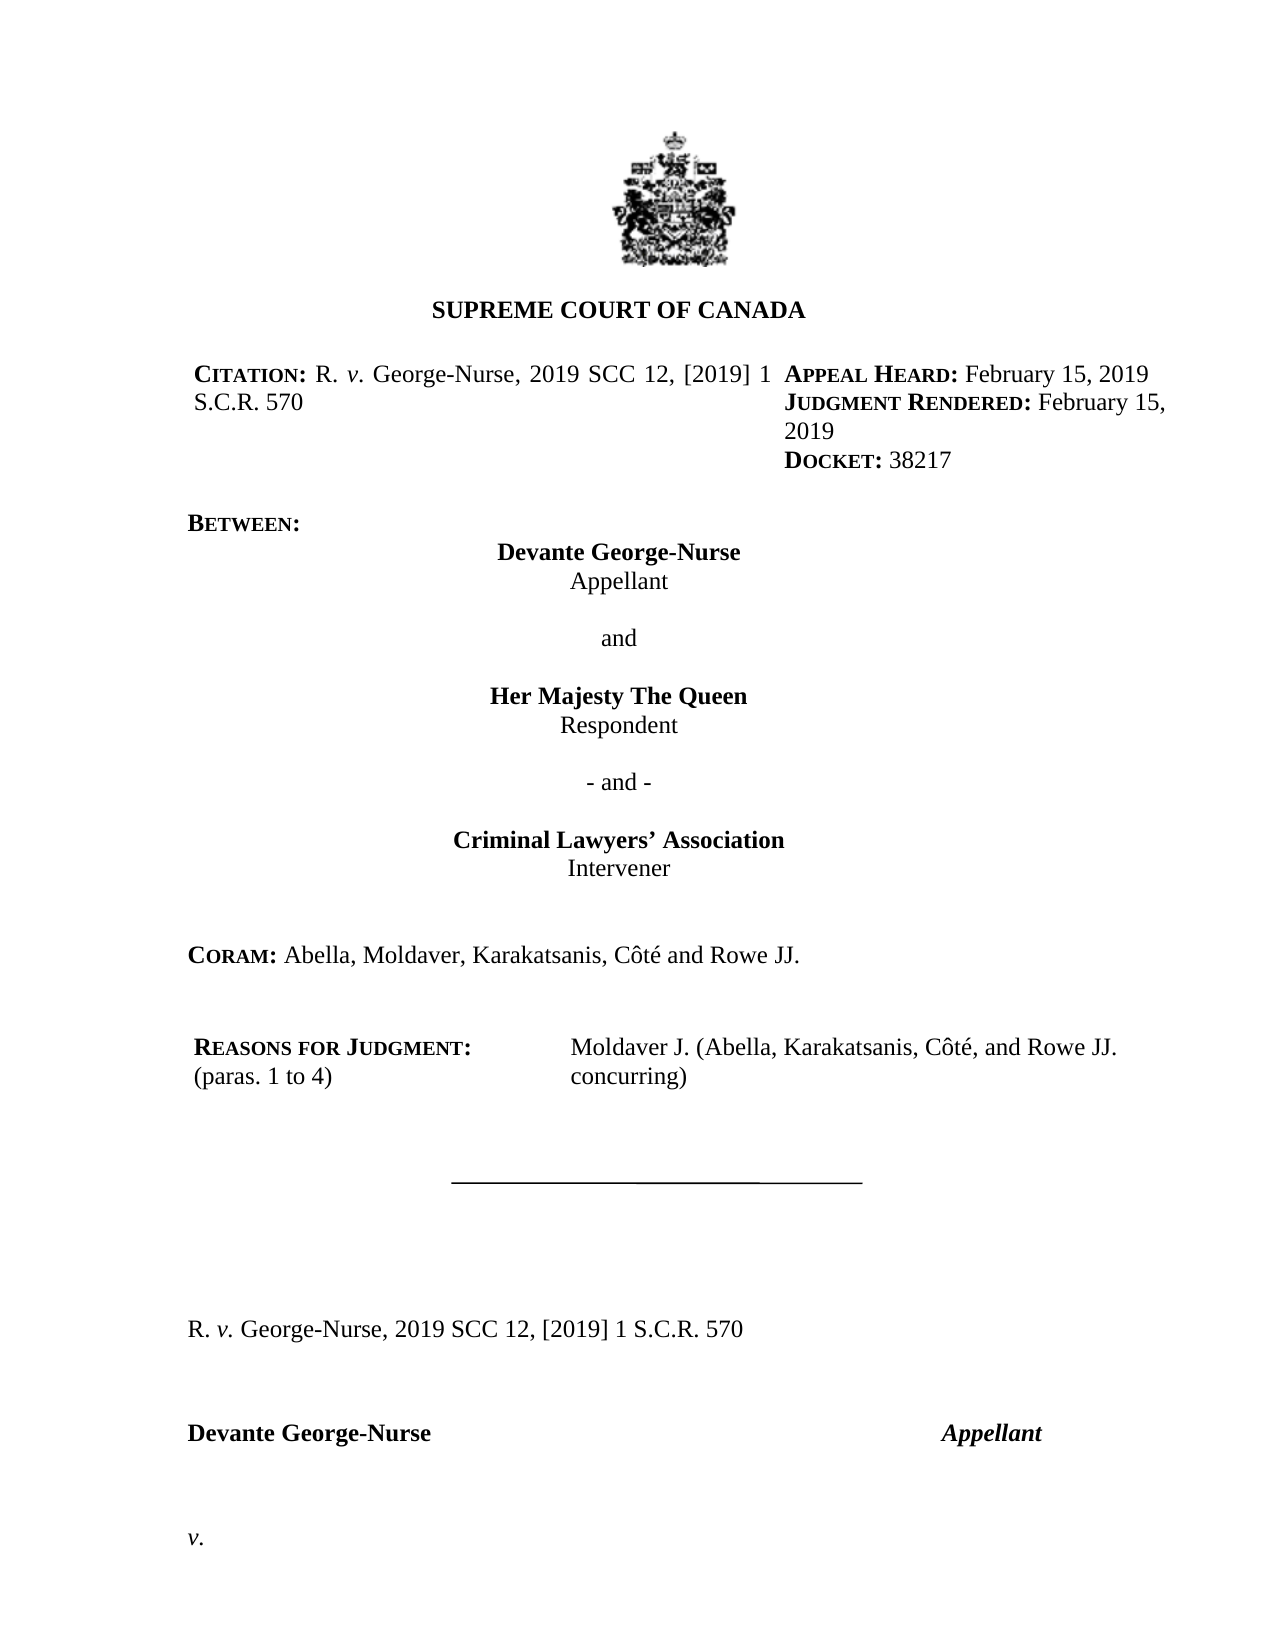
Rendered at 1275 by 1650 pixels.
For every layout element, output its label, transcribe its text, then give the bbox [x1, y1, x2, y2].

text - and - [187, 767, 1050, 796]
text Devante George-Nurse [187, 537, 1050, 566]
text Devante George-Nurse Appellant [187, 1418, 1050, 1447]
picture [611, 131, 739, 267]
text v. [187, 1522, 1050, 1551]
text Appellant [187, 566, 1050, 595]
text and [187, 623, 1050, 652]
table_header Moldaver J. (Abella, Karakatsanis, Côté, and Rowe JJ. concurring) [564, 1026, 1185, 1096]
text Coram: Abella, Moldaver, Karakatsanis, Côté and Rowe JJ. [187, 940, 1050, 968]
table_header Appeal Heard: February 15, 2019 Judgment Rendered: February 15, 2019 Docket: 38217 [778, 353, 1191, 480]
text SUPREME COURT OF CANADA [187, 295, 1050, 324]
text R. v. George-Nurse, 2019 SCC 12, [2019] 1 S.C.R. 570 [187, 1314, 1050, 1343]
table_header Citation: R. v. George-Nurse, 2019 SCC 12, [2019] 1 S.C.R. 570 [188, 353, 778, 480]
text Her Majesty The Queen [187, 681, 1050, 710]
text Intervener [187, 853, 1050, 882]
table_header Reasons for Judgment: (paras. 1 to 4) [188, 1026, 564, 1096]
text Criminal Lawyers’ Association [187, 825, 1050, 853]
text Between: [187, 508, 1050, 537]
text Respondent [187, 710, 1050, 738]
